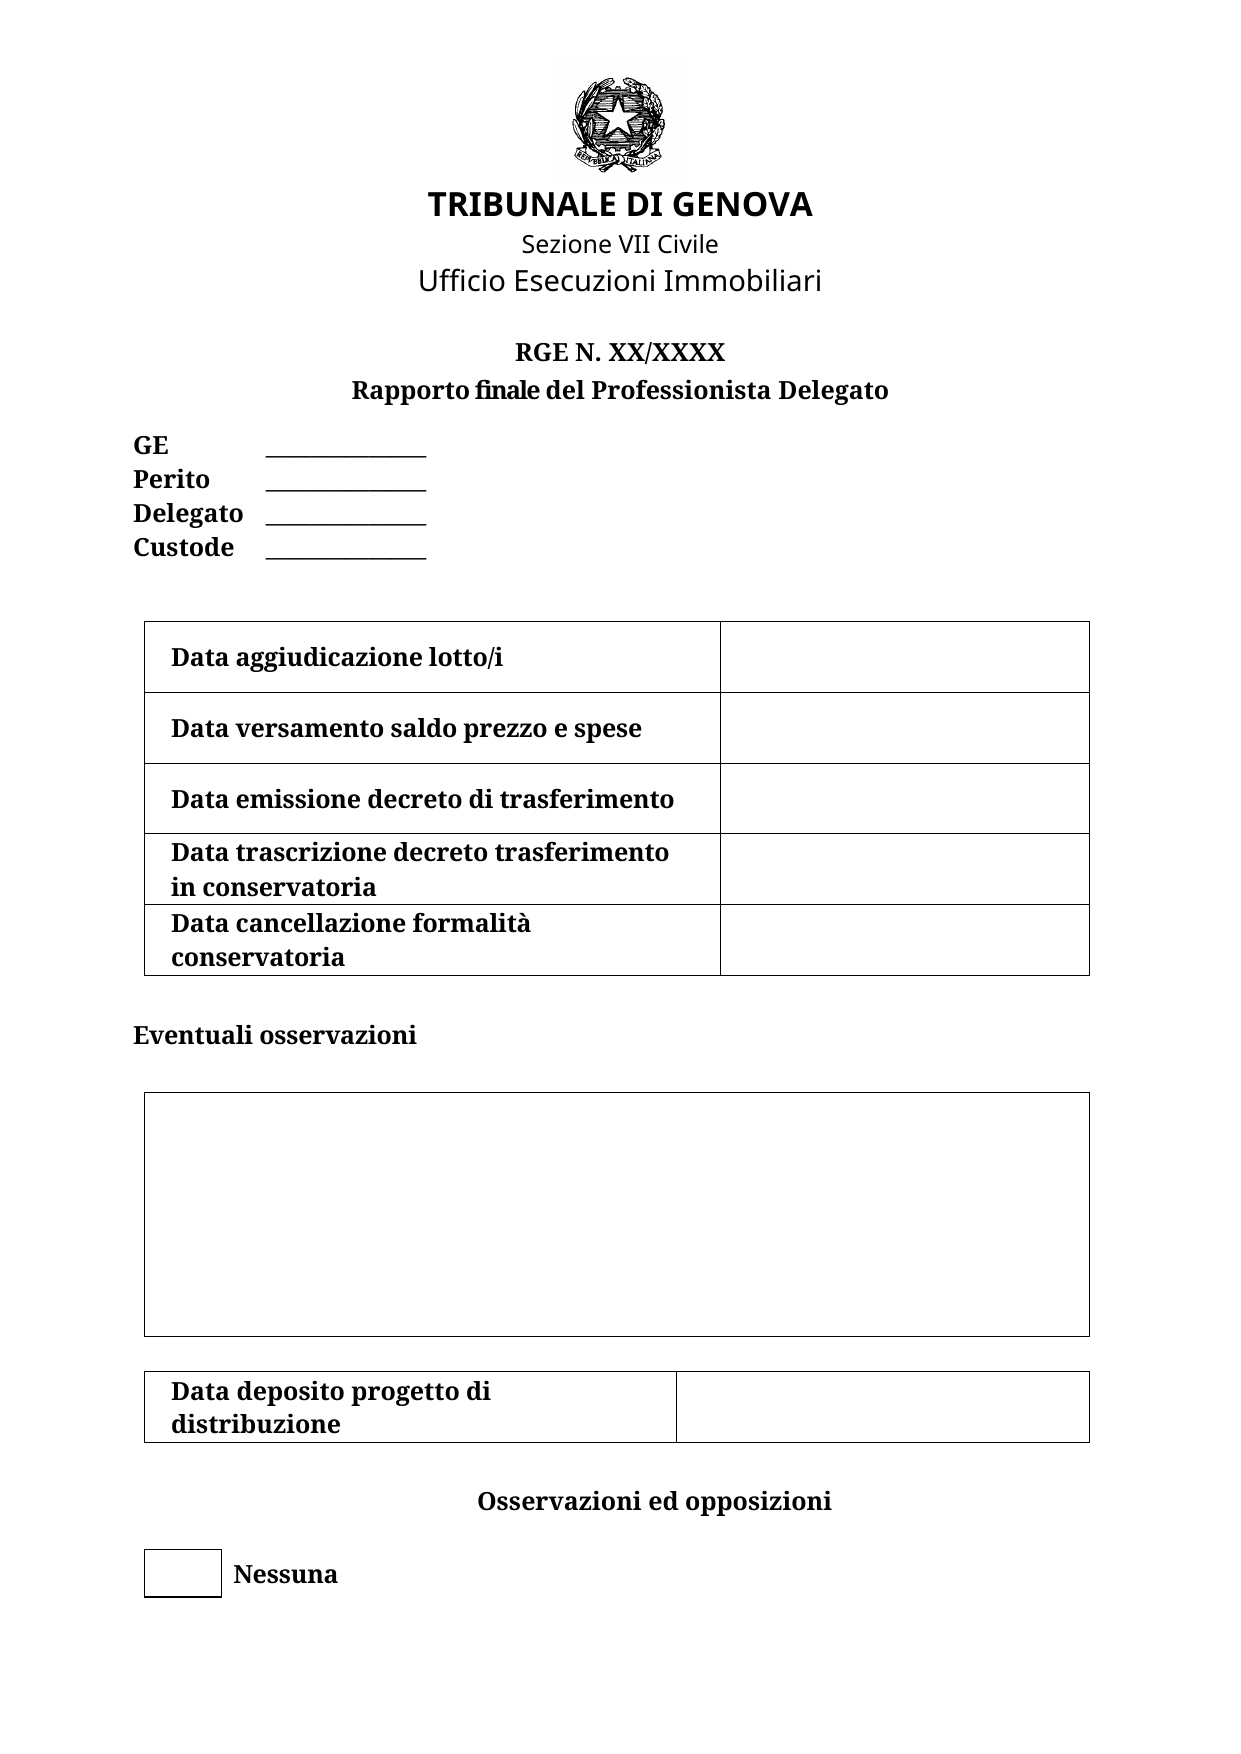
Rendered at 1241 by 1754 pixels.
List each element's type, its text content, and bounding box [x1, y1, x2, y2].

table_cell [721, 693, 1089, 762]
table_header Data deposito progetto di distribuzione [145, 1372, 676, 1442]
text Perito ______________ [133, 462, 1107, 496]
table_cell [721, 905, 1089, 975]
table_cell [721, 834, 1089, 904]
table_header [677, 1372, 1089, 1442]
table_cell Data emissione decreto di trasferimento [145, 764, 720, 833]
table_header Nessuna [222, 1549, 1072, 1596]
subtitle Osservazioni ed opposizioni [477, 1484, 1122, 1518]
table_cell Data versamento saldo prezzo e spese [145, 693, 720, 762]
table_cell [721, 764, 1089, 833]
text RGE N. XX/XXXX [133, 335, 1107, 369]
table_cell Data cancellazione formalità conservatoria [145, 905, 720, 975]
table_header [145, 1550, 221, 1596]
table_cell Data trascrizione decreto trasferimento in conservatoria [145, 834, 720, 904]
text Custode ______________ [133, 530, 1107, 564]
subtitle Eventuali osservazioni [133, 1017, 1107, 1051]
text Delegato ______________ [133, 496, 1107, 530]
picture [558, 59, 682, 181]
text Rapporto finale del Professionista Delegato [133, 369, 1107, 407]
table_header Data aggiudicazione lotto/i [145, 622, 720, 692]
table_header [721, 622, 1089, 692]
text GE ______________ [133, 427, 1107, 462]
table_header [145, 1093, 1089, 1336]
